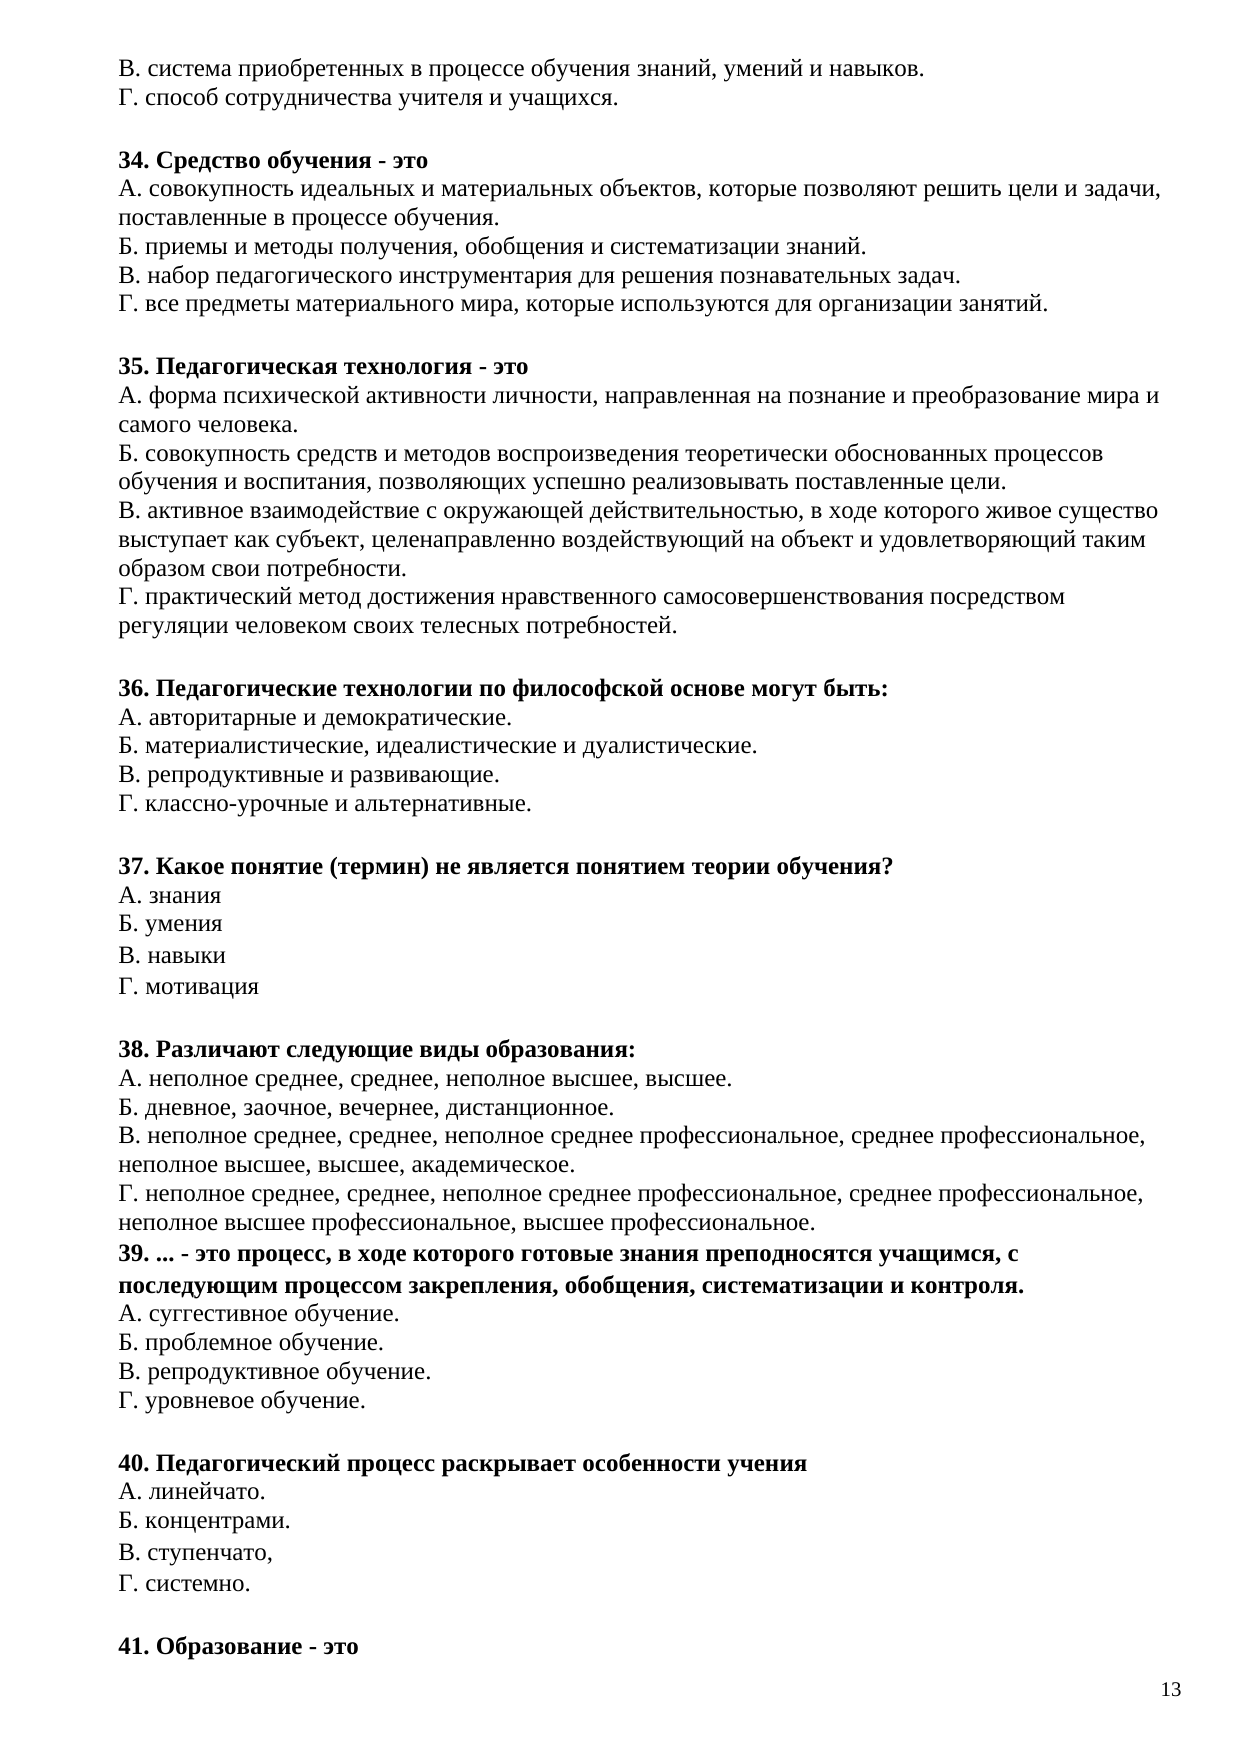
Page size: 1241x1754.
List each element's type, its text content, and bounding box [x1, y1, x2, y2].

text Б. материалистические, идеалистические и дуалистические. [118, 731, 1181, 759]
text 39. ... - это процесс, в ходе которого готовые знания преподносятся учащимся, с последующим процессом закрепления, обобщения, систематизации и контроля. [118, 1236, 1181, 1298]
text 41. Образование - это [118, 1628, 1181, 1660]
text A. авторитарные и демократические. [118, 702, 1181, 731]
text Г. неполное среднее, среднее, неполное среднее профессиональное, среднее профессиональное, неполное высшее профессиональное, высшее профессиональное. [118, 1178, 1181, 1236]
text Г. все предметы материального мира, которые используются для организации занятий. [118, 288, 1181, 317]
text В. система приобретенных в процессе обучения знаний, умений и навыков. [118, 53, 1181, 82]
text B. набор педагогического инструментария для решения познавательных задач. [118, 260, 1181, 288]
text 40. Педагогический процесс раскрывает особенности учения [118, 1445, 1181, 1476]
text 35. Педагогическая технология - это [118, 349, 1181, 380]
text 36. Педагогические технологии по философской основе могут быть: [118, 670, 1181, 702]
text А. совокупность идеальных и материальных объектов, которые позволяют решить цели и задачи, поставленные в процессе обучения. [118, 173, 1181, 231]
text A. знания Б. умения [118, 880, 1181, 937]
text Б. приемы и методы получения, обобщения и систематизации знаний. [118, 231, 1181, 260]
text B. навыки Г. мотивация [118, 937, 1181, 1000]
text Г. практический метод достижения нравственного самосовершенствования посредством регуляции человеком своих телесных потребностей. [118, 581, 1181, 639]
text B. ступенчато, Г. системно. [118, 1534, 1181, 1597]
text B. неполное среднее, среднее, неполное среднее профессиональное, среднее профессиональное, неполное высшее, высшее, академическое. [118, 1121, 1181, 1178]
text 34. Средство обучения - это [118, 142, 1181, 173]
text B. репродуктивные и развивающие. [118, 759, 1181, 788]
text B. активное взаимодействие с окружающей действительностью, в ходе которого живое существо выступает как субъект, целенаправленно воздействующий на объект и удовлетворяющий таким образом свои потребности. [118, 495, 1181, 581]
text В. репродуктивное обучение. [118, 1356, 1181, 1385]
text A. форма психической активности личности, направленная на познание и преобразование мира и самого человека. [118, 380, 1181, 438]
text Г. уровневое обучение. [118, 1385, 1181, 1413]
text Б. совокупность средств и методов воспроизведения теоретически обоснованных процессов обучения и воспитания, позволяющих успешно реализовывать поставленные цели. [118, 438, 1181, 495]
text А. суггестивное обучение. [118, 1298, 1181, 1327]
text 37. Какое понятие (термин) не является понятием теории обучения? [118, 848, 1181, 880]
text A. линейчато. Б. концентрами. [118, 1476, 1181, 1534]
text Г. способ сотрудничества учителя и учащихся. [118, 82, 1181, 111]
text Г. классно-урочные и альтернативные. [118, 788, 1181, 817]
text 38. Различают следующие виды образования: [118, 1032, 1181, 1063]
text Б. проблемное обучение. [118, 1327, 1181, 1356]
text A. неполное среднее, среднее, неполное высшее, высшее. Б. дневное, заочное, вечернее, дистанционное. [118, 1063, 1181, 1121]
